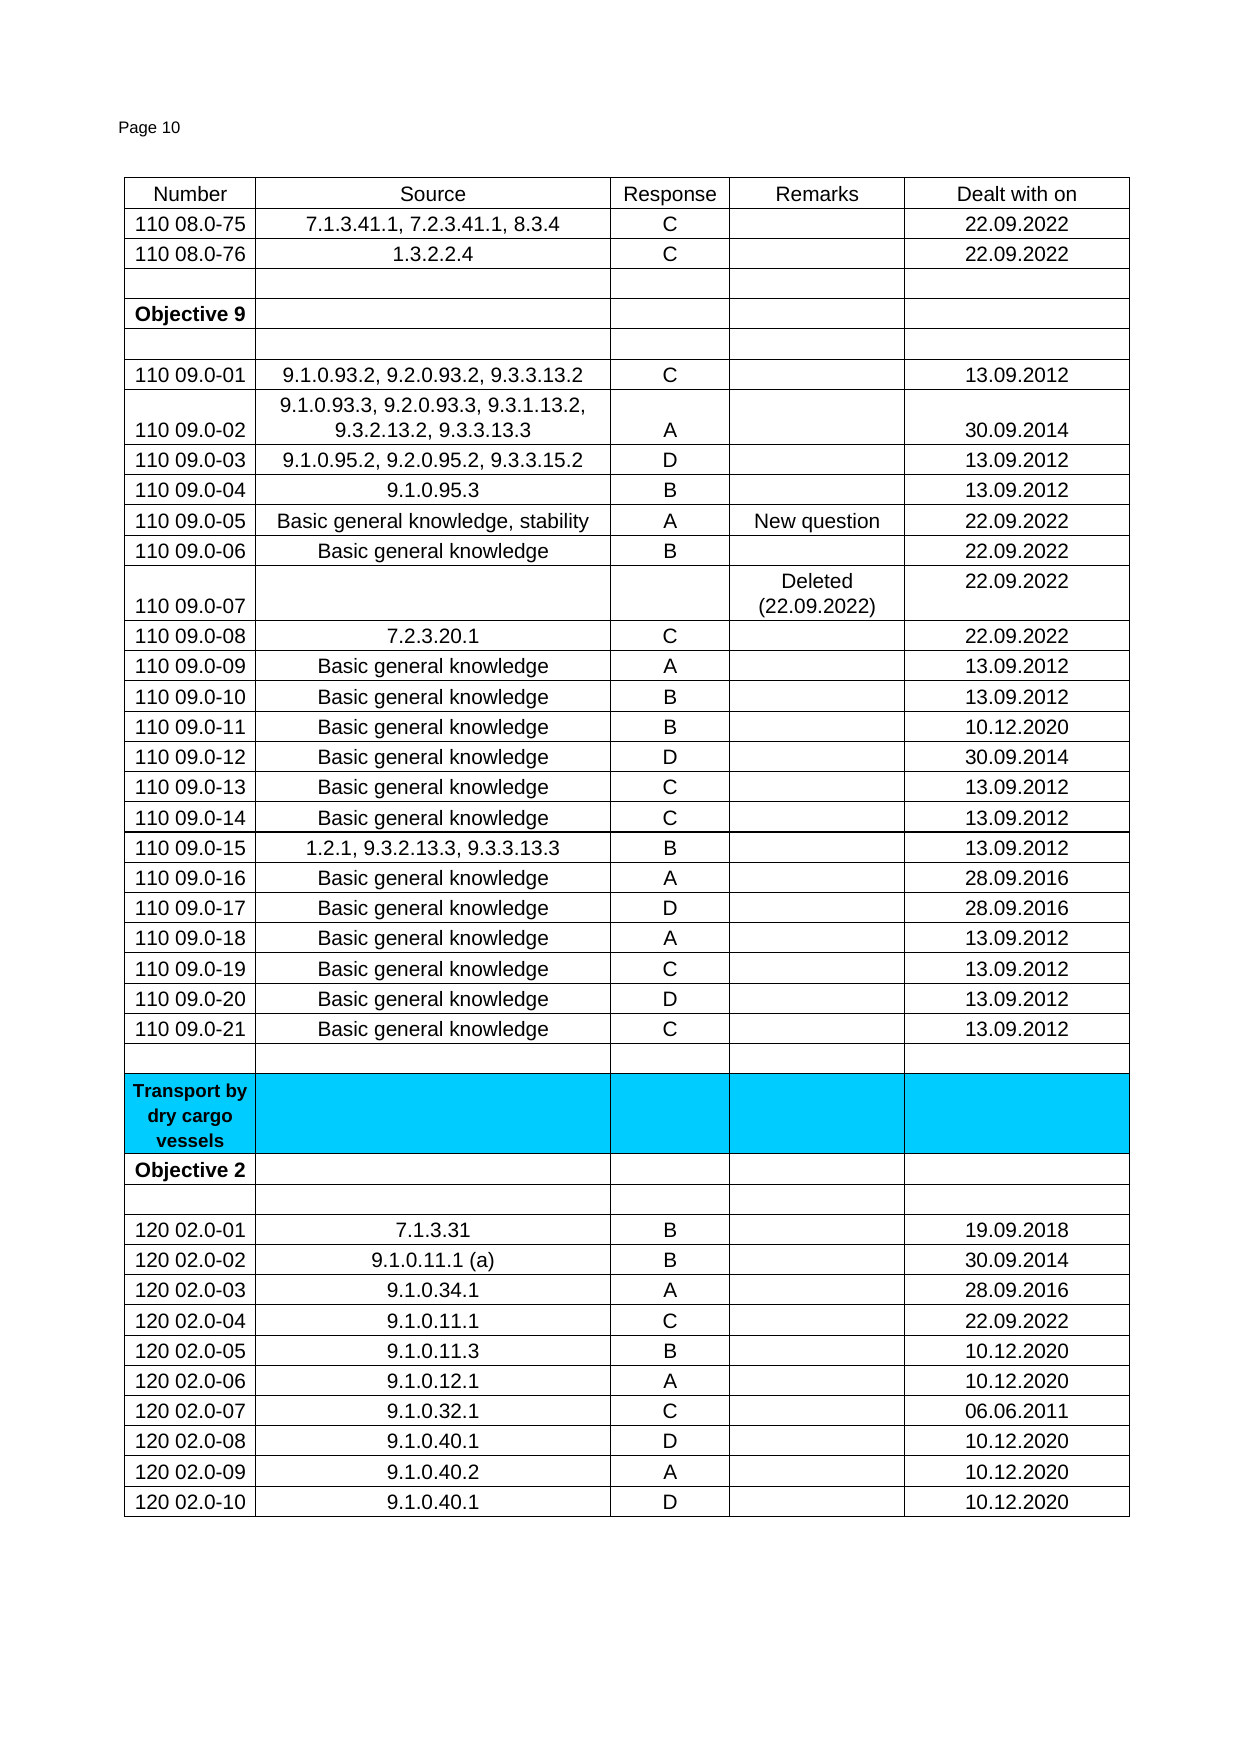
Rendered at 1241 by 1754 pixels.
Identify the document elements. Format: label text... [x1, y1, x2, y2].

table_cell C [611, 802, 729, 831]
table_cell [730, 953, 904, 982]
table_cell 10.12.2020 [905, 712, 1129, 741]
table_cell [611, 1074, 729, 1153]
table_cell B [611, 681, 729, 711]
table_cell [611, 269, 729, 298]
table_cell [125, 329, 255, 358]
table_cell [256, 329, 610, 358]
table_cell 110 09.0-02 [125, 390, 255, 444]
table_cell 110 09.0-21 [125, 1014, 255, 1043]
table_cell [905, 1154, 1129, 1183]
table_cell B [611, 712, 729, 741]
table_cell 22.09.2022 [905, 209, 1129, 238]
table_cell Basic general knowledge [256, 681, 610, 711]
table_cell 110 09.0-18 [125, 923, 255, 952]
table_cell 13.09.2012 [905, 772, 1129, 801]
table_cell 22.09.2022 [905, 1305, 1129, 1334]
table_cell 10.12.2020 [905, 1487, 1129, 1516]
table_cell 28.09.2016 [905, 863, 1129, 892]
table_cell [730, 893, 904, 922]
table_cell 22.09.2022 [905, 505, 1129, 534]
table_cell 13.09.2012 [905, 923, 1129, 952]
table_cell 10.12.2020 [905, 1336, 1129, 1365]
table_cell B [611, 833, 729, 862]
table_cell 9.1.0.11.1 (a) [256, 1245, 610, 1274]
table_cell 22.09.2022 [905, 566, 1129, 620]
table_cell 110 09.0-15 [125, 833, 255, 862]
table_cell 110 09.0-04 [125, 475, 255, 504]
table_cell 9.1.0.40.1 [256, 1426, 610, 1455]
table_cell [730, 360, 904, 389]
table_cell [905, 1044, 1129, 1073]
table_header Number [125, 178, 255, 207]
table_cell [730, 209, 904, 238]
table_cell 110 09.0-05 [125, 505, 255, 534]
table_cell [256, 1154, 610, 1183]
table_cell [905, 299, 1129, 328]
table_cell [730, 923, 904, 952]
table_header Response [611, 178, 729, 207]
table_cell C [611, 1014, 729, 1043]
table_cell 13.09.2012 [905, 445, 1129, 474]
table_cell [730, 1396, 904, 1425]
table_cell D [611, 1487, 729, 1516]
table_cell [730, 1336, 904, 1365]
table_cell 110 09.0-20 [125, 984, 255, 1013]
table_cell C [611, 772, 729, 801]
table_cell 1.3.2.2.4 [256, 239, 610, 268]
table_cell A [611, 1456, 729, 1486]
table_cell [730, 742, 904, 771]
table_cell 110 09.0-10 [125, 681, 255, 711]
table_cell [730, 299, 904, 328]
table_cell Basic general knowledge, stability [256, 505, 610, 534]
table_cell 110 09.0-12 [125, 742, 255, 771]
table_cell [125, 269, 255, 298]
table_cell [730, 1305, 904, 1334]
table_cell [730, 1074, 904, 1153]
table_cell [730, 390, 904, 444]
table_cell 13.09.2012 [905, 953, 1129, 982]
table_cell 110 09.0-16 [125, 863, 255, 892]
table_cell 120 02.0-03 [125, 1275, 255, 1304]
table_cell 110 09.0-01 [125, 360, 255, 389]
table_cell 28.09.2016 [905, 1275, 1129, 1304]
table_cell Basic general knowledge [256, 772, 610, 801]
table_cell C [611, 1396, 729, 1425]
table_cell 9.1.0.95.2, 9.2.0.95.2, 9.3.3.15.2 [256, 445, 610, 474]
table_cell [730, 712, 904, 741]
table_cell [730, 475, 904, 504]
table_cell [730, 1456, 904, 1486]
table_cell 120 02.0-02 [125, 1245, 255, 1274]
table_cell [730, 651, 904, 680]
table_cell 110 09.0-13 [125, 772, 255, 801]
table_cell [730, 445, 904, 474]
table_cell [730, 536, 904, 565]
table_cell 13.09.2012 [905, 475, 1129, 504]
table_cell D [611, 742, 729, 771]
table_cell [611, 299, 729, 328]
table_cell A [611, 863, 729, 892]
table_cell D [611, 893, 729, 922]
table_cell [256, 269, 610, 298]
table_cell 120 02.0-04 [125, 1305, 255, 1334]
table_cell 10.12.2020 [905, 1456, 1129, 1486]
table_cell [730, 833, 904, 862]
table_cell Basic general knowledge [256, 984, 610, 1013]
table_cell Basic general knowledge [256, 863, 610, 892]
table_cell B [611, 1245, 729, 1274]
table_cell B [611, 475, 729, 504]
table_cell 110 08.0-75 [125, 209, 255, 238]
table_cell 30.09.2014 [905, 390, 1129, 444]
table_cell 9.1.0.93.2, 9.2.0.93.2, 9.3.3.13.2 [256, 360, 610, 389]
table_cell 19.09.2018 [905, 1215, 1129, 1244]
table_cell [730, 1275, 904, 1304]
table_cell [730, 681, 904, 711]
table_cell [730, 984, 904, 1013]
table_cell Basic general knowledge [256, 923, 610, 952]
table_header Dealt with on [905, 178, 1129, 207]
table_cell 110 09.0-06 [125, 536, 255, 565]
table_cell 7.1.3.31 [256, 1215, 610, 1244]
table_cell C [611, 239, 729, 268]
table_cell Transport by dry cargo vessels [125, 1074, 255, 1153]
table_cell 7.1.3.41.1, 7.2.3.41.1, 8.3.4 [256, 209, 610, 238]
table_cell 13.09.2012 [905, 360, 1129, 389]
table_cell A [611, 505, 729, 534]
table_header Source [256, 178, 610, 207]
table_cell [730, 772, 904, 801]
table_cell 120 02.0-10 [125, 1487, 255, 1516]
table_header Remarks [730, 178, 904, 207]
table_cell New question [730, 505, 904, 534]
table_cell 13.09.2012 [905, 681, 1129, 711]
table_cell B [611, 536, 729, 565]
table_cell [256, 1074, 610, 1153]
table_cell 9.1.0.11.3 [256, 1336, 610, 1365]
table_cell Basic general knowledge [256, 651, 610, 680]
table_cell [730, 621, 904, 650]
table_cell 13.09.2012 [905, 651, 1129, 680]
table_cell 9.1.0.12.1 [256, 1366, 610, 1395]
table_cell [730, 329, 904, 358]
table_cell 120 02.0-07 [125, 1396, 255, 1425]
table_cell [730, 1487, 904, 1516]
table_cell 110 09.0-14 [125, 802, 255, 831]
table_cell Basic general knowledge [256, 536, 610, 565]
table_cell Basic general knowledge [256, 802, 610, 831]
table_cell [256, 299, 610, 328]
table_cell [611, 1154, 729, 1183]
table_cell [256, 1044, 610, 1073]
table_cell 120 02.0-08 [125, 1426, 255, 1455]
table_cell [730, 1014, 904, 1043]
table_cell 110 09.0-08 [125, 621, 255, 650]
table_cell A [611, 651, 729, 680]
table_cell 9.1.0.93.3, 9.2.0.93.3, 9.3.1.13.2, 9.3.2.13.2, 9.3.3.13.3 [256, 390, 610, 444]
table_cell A [611, 1366, 729, 1395]
table_cell Basic general knowledge [256, 712, 610, 741]
table_cell [905, 329, 1129, 358]
table_cell 110 09.0-17 [125, 893, 255, 922]
table_cell 110 09.0-19 [125, 953, 255, 982]
table_cell 9.1.0.34.1 [256, 1275, 610, 1304]
table_cell D [611, 445, 729, 474]
table_cell 110 08.0-76 [125, 239, 255, 268]
table_cell [905, 269, 1129, 298]
table_cell [125, 1185, 255, 1214]
table_cell 9.1.0.32.1 [256, 1396, 610, 1425]
table_cell 9.1.0.40.1 [256, 1487, 610, 1516]
table_cell C [611, 1305, 729, 1334]
table_cell Objective 2 [125, 1154, 255, 1183]
table_cell 22.09.2022 [905, 621, 1129, 650]
table_cell 30.09.2014 [905, 1245, 1129, 1274]
table_cell A [611, 923, 729, 952]
table_cell B [611, 1336, 729, 1365]
table_cell Basic general knowledge [256, 1014, 610, 1043]
table_cell D [611, 984, 729, 1013]
table_cell 13.09.2012 [905, 802, 1129, 831]
table_cell [730, 1185, 904, 1214]
table_cell Objective 9 [125, 299, 255, 328]
table_cell 9.1.0.11.1 [256, 1305, 610, 1334]
table_cell [125, 1044, 255, 1073]
table_cell Deleted (22.09.2022) [730, 566, 904, 620]
table_cell [730, 1215, 904, 1244]
table_cell [905, 1185, 1129, 1214]
table_cell C [611, 953, 729, 982]
table_cell 13.09.2012 [905, 833, 1129, 862]
table_cell Basic general knowledge [256, 893, 610, 922]
table_cell [256, 1185, 610, 1214]
table_cell [730, 1426, 904, 1455]
table_cell [611, 1044, 729, 1073]
table_cell [730, 1245, 904, 1274]
table_cell 10.12.2020 [905, 1426, 1129, 1455]
table_cell [905, 1074, 1129, 1153]
table_cell 10.12.2020 [905, 1366, 1129, 1395]
table_cell [730, 1044, 904, 1073]
table_cell [730, 802, 904, 831]
table_cell 30.09.2014 [905, 742, 1129, 771]
table_cell 9.1.0.40.2 [256, 1456, 610, 1486]
table_cell 110 09.0-03 [125, 445, 255, 474]
table_cell Basic general knowledge [256, 742, 610, 771]
table_cell 110 09.0-07 [125, 566, 255, 620]
table_cell [256, 566, 610, 620]
table_cell C [611, 621, 729, 650]
table_cell 28.09.2016 [905, 893, 1129, 922]
table_cell A [611, 390, 729, 444]
table_cell [611, 1185, 729, 1214]
table_cell C [611, 360, 729, 389]
table_cell [730, 1154, 904, 1183]
table_cell 22.09.2022 [905, 536, 1129, 565]
table_cell 7.2.3.20.1 [256, 621, 610, 650]
table_cell B [611, 1215, 729, 1244]
table_cell 120 02.0-09 [125, 1456, 255, 1486]
table_cell 22.09.2022 [905, 239, 1129, 268]
table_cell 9.1.0.95.3 [256, 475, 610, 504]
table_cell 110 09.0-11 [125, 712, 255, 741]
table_cell [730, 239, 904, 268]
table_cell [730, 863, 904, 892]
table_cell 06.06.2011 [905, 1396, 1129, 1425]
table_cell 13.09.2012 [905, 1014, 1129, 1043]
table_cell [730, 1366, 904, 1395]
table_cell 120 02.0-06 [125, 1366, 255, 1395]
table_cell [730, 269, 904, 298]
table_cell [611, 329, 729, 358]
table_cell 13.09.2012 [905, 984, 1129, 1013]
table_cell 120 02.0-05 [125, 1336, 255, 1365]
table_cell 1.2.1, 9.3.2.13.3, 9.3.3.13.3 [256, 833, 610, 862]
table_cell C [611, 209, 729, 238]
table_cell D [611, 1426, 729, 1455]
table_cell 110 09.0-09 [125, 651, 255, 680]
table_cell 120 02.0-01 [125, 1215, 255, 1244]
table_cell [611, 566, 729, 620]
table_cell A [611, 1275, 729, 1304]
table_cell Basic general knowledge [256, 953, 610, 982]
